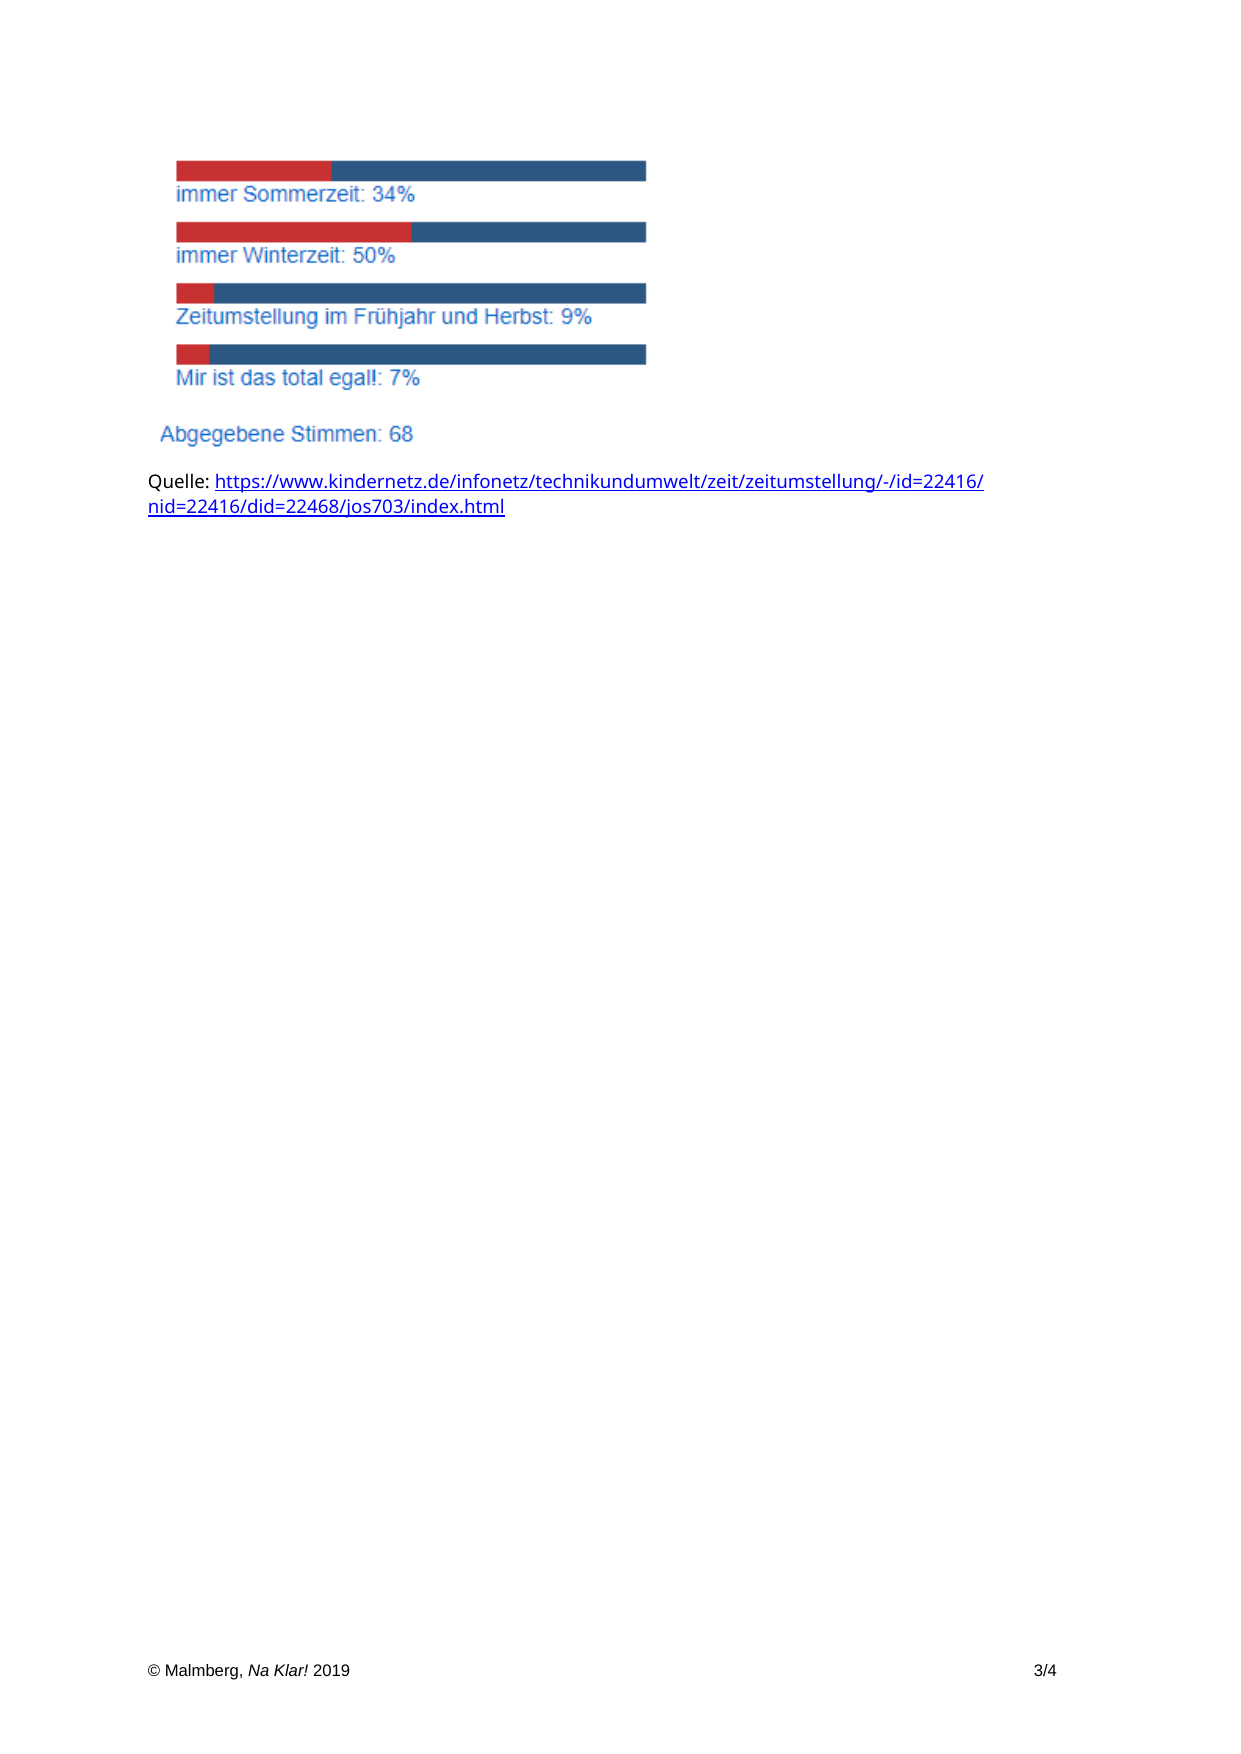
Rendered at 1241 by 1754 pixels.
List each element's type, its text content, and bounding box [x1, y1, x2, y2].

text Quelle: https://www.kindernetz.de/infonetz/technikundumwelt/zeit/zeitumstellung/-/id=22416/nid=22416/did=22468/jos703/index.html [148, 468, 1093, 519]
picture [147, 147, 698, 456]
